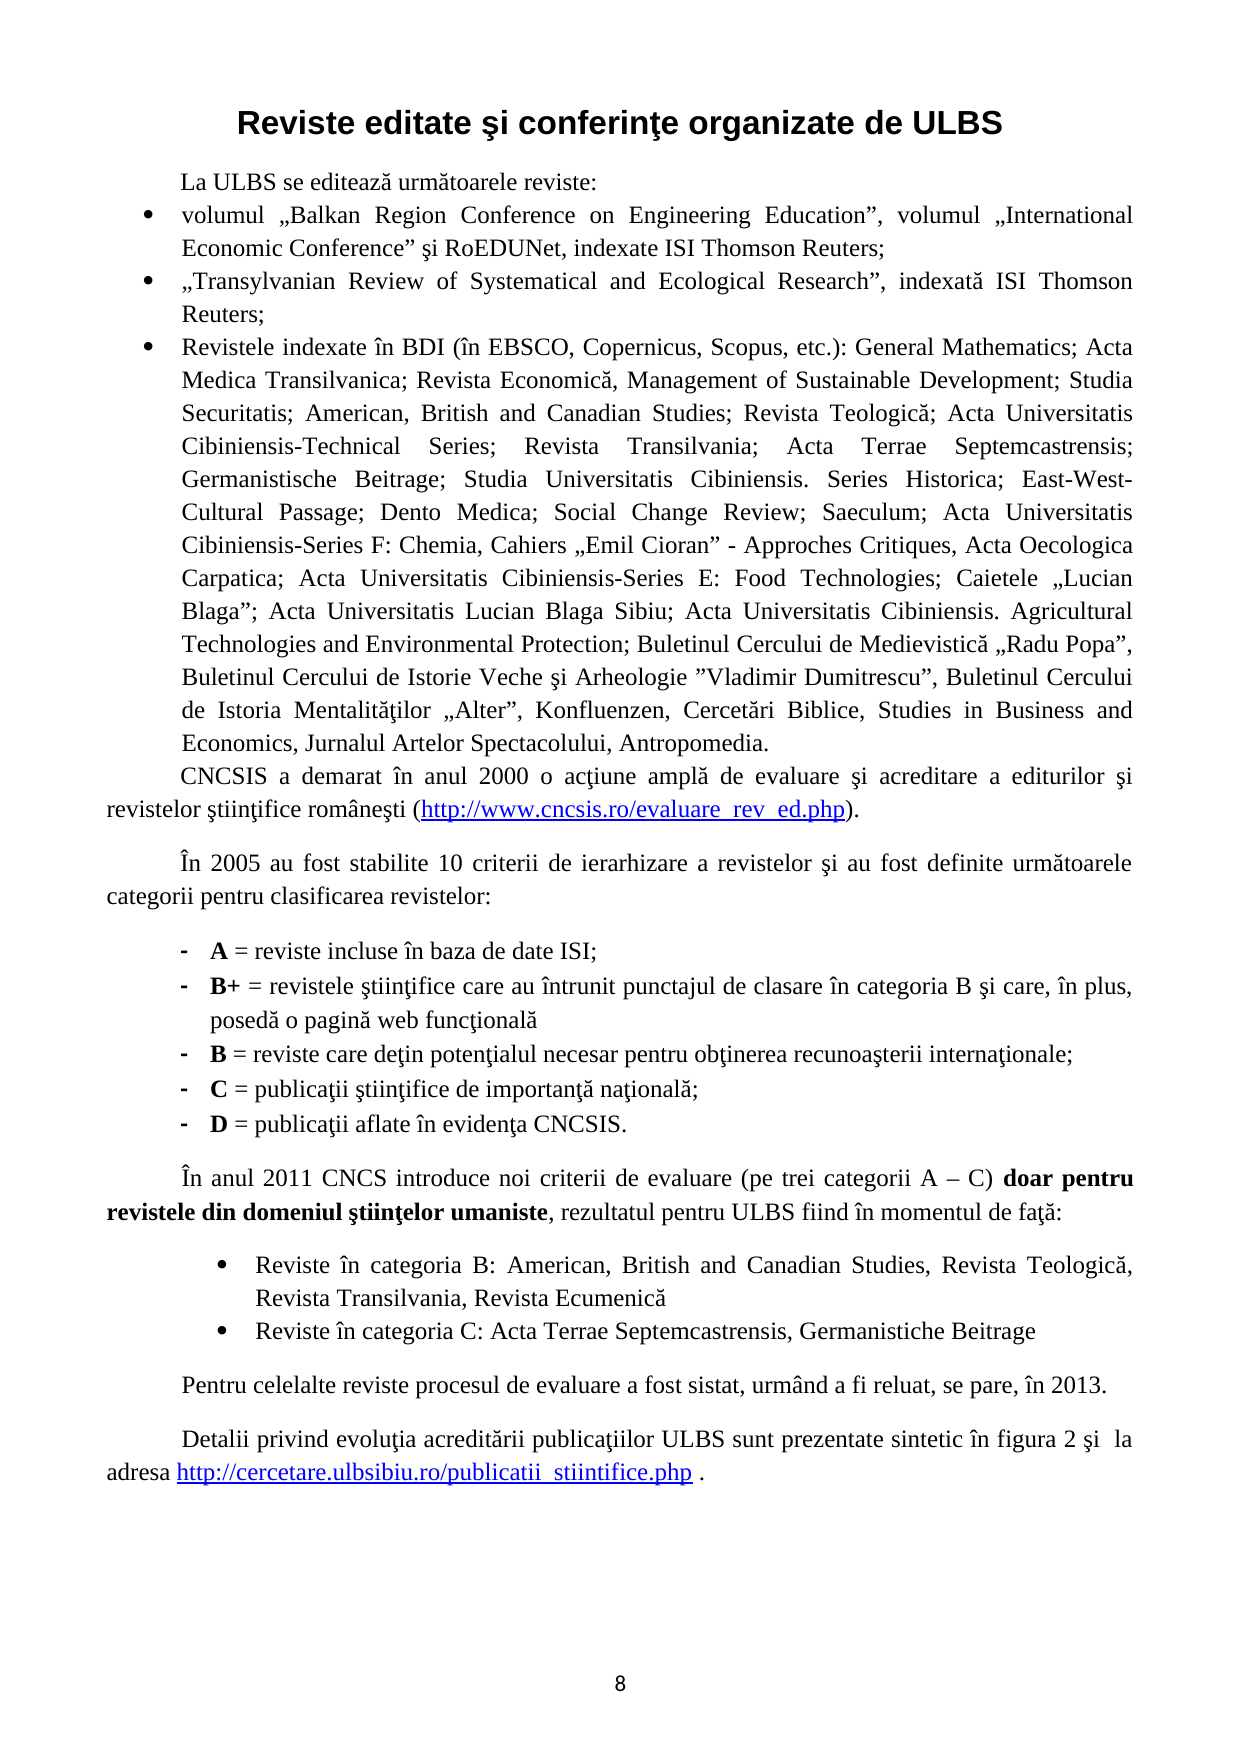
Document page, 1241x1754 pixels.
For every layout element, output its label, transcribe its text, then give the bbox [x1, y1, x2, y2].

text La ULBS se editează următoarele reviste: [106, 167, 1134, 196]
list „Transylvanian Review of Systematical and Ecological Research”, indexată ISI Thomson Reuters; [144, 266, 1134, 328]
text Pentru celelalte reviste procesul de evaluare a fost sistat, urmând a fi reluat, se pare, în 2013. [106, 1370, 1134, 1399]
text Detalii privind evoluţia acreditării publicaţiilor ULBS sunt prezentate sintetic în figura 2 şi la adresa http://cercetare.ulbsibiu.ro/publicatii_stiintifice.php . [106, 1424, 1134, 1486]
list C = publicaţii ştiinţifice de importanţă naţională; [180, 1073, 1134, 1103]
list volumul „Balkan Region Conference on Engineering Education”, volumul „International Economic Conference” şi RoEDUNet, indexate ISI Thomson Reuters; [144, 200, 1134, 262]
text În anul 2011 CNCS introduce noi criterii de evaluare (pe trei categorii A – C) doar pentru revistele din domeniul ştiinţelor umaniste, rezultatul pentru ULBS fiind în momentul de faţă: [106, 1163, 1134, 1225]
list B+ = revistele ştiinţifice care au întrunit punctajul de clasare în categoria B şi care, în plus, posedă o pagină web funcţională [180, 970, 1134, 1033]
list Reviste în categoria C: Acta Terrae Septemcastrensis, Germanistiche Beitrage [218, 1316, 1134, 1345]
list B = reviste care deţin potenţialul necesar pentru obţinerea recunoaşterii internaţionale; [180, 1038, 1134, 1068]
list Reviste în categoria B: American, British and Canadian Studies, Revista Teologică, Revista Transilvania, Revista Ecumenică [218, 1250, 1134, 1312]
subtitle Reviste editate şi conferinţe organizate de ULBS [106, 103, 1134, 142]
list A = reviste incluse în baza de date ISI; [180, 935, 1134, 965]
text CNCSIS a demarat în anul 2000 o acţiune amplă de evaluare şi acreditare a editurilor şi revistelor ştiinţifice româneşti (http://www.cncsis.ro/evaluare_rev_ed.php). [106, 761, 1134, 823]
list Revistele indexate în BDI (în EBSCO, Copernicus, Scopus, etc.): General Mathematics; Acta Medica Transilvanica; Revista Economică, Management of Sustainable Development; Studia Securitatis; American, British and Canadian Studies; Revista Teologică; Acta Universitatis Cibiniensis-Technical Series; Revista Transilvania; Acta Terrae Septemcastrensis; Germanistische Beitrage; Studia Universitatis Cibiniensis. Series Historica; East-West-Cultural Passage; Dento Medica; Social Change Review; Saeculum; Acta Universitatis Cibiniensis-Series F: Chemia, Cahiers „Emil Cioran” - Approches Critiques, Acta Oecologica Carpatica; Acta Universitatis Cibiniensis-Series E: Food Technologies; Caietele „Lucian Blaga”; Acta Universitatis Lucian Blaga Sibiu; Acta Universitatis Cibiniensis. Agricultural Technologies and Environmental Protection; Buletinul Cercului de Medievistică „Radu Popa”, Buletinul Cercului de Istorie Veche şi Arheologie ”Vladimir Dumitrescu”, Buletinul Cercului de Istoria Mentalităţilor „Alter”, Konfluenzen, Cercetări Biblice, Studies in Business and Economics, Jurnalul Artelor Spectacolului, Antropomedia. [144, 332, 1134, 757]
text În 2005 au fost stabilite 10 criterii de ierarhizare a revistelor şi au fost definite următoarele categorii pentru clasificarea revistelor: [106, 848, 1134, 910]
list D = publicaţii aflate în evidenţa CNCSIS. [180, 1108, 1134, 1138]
